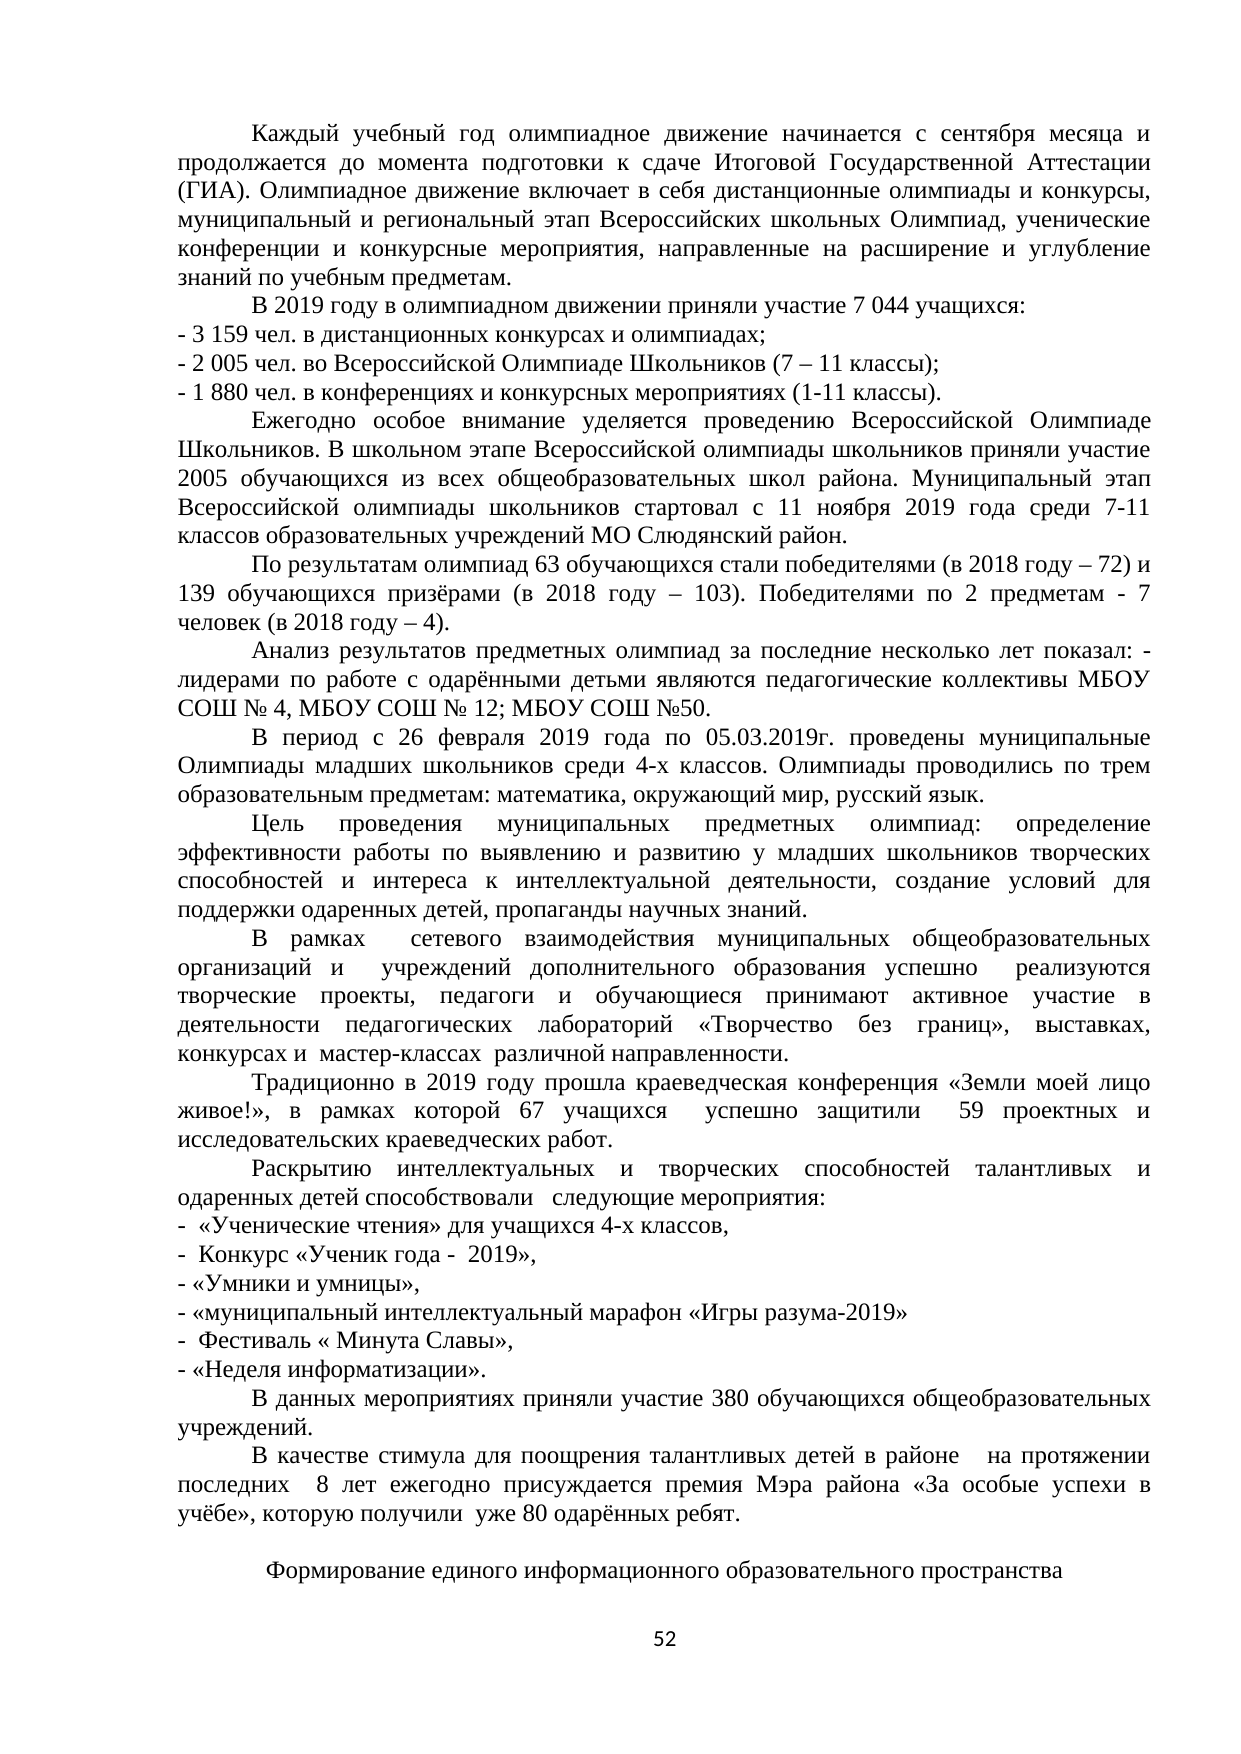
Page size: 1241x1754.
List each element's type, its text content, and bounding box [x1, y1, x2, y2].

text - «Неделя информатизации». [177, 1354, 1152, 1383]
text - Фестиваль « Минута Славы», [177, 1326, 1152, 1354]
text В период с 26 февраля 2019 года по 05.03.2019г. проведены муниципальные Олимпиады младших школьников среди 4-х классов. Олимпиады проводились по трем образовательным предметам: математика, окружающий мир, русский язык. [177, 722, 1152, 808]
text - Конкурс «Ученик года - 2019», [177, 1239, 1152, 1268]
text Ежегодно особое внимание уделяется проведению Всероссийской Олимпиаде Школьников. В школьном этапе Всероссийской олимпиады школьников приняли участие 2005 обучающихся из всех общеобразовательных школ района. Муниципальный этап Всероссийской олимпиады школьников стартовал с 11 ноября 2019 года среди 7-11 классов образовательных учреждений МО Слюдянский район. [177, 406, 1152, 549]
text - «Умники и умницы», [177, 1268, 1152, 1297]
text - 1 880 чел. в конференциях и конкурсных мероприятиях (1-11 классы). [177, 377, 1152, 406]
text Традиционно в 2019 году прошла краеведческая конференция «Земли моей лицо живое!», в рамках которой 67 учащихся успешно защитили 59 проектных и исследовательских краеведческих работ. [177, 1067, 1152, 1153]
text - 2 005 чел. во Всероссийской Олимпиаде Школьников (7 – 11 классы); [177, 348, 1152, 377]
text - «Ученические чтения» для учащихся 4-х классов, [177, 1211, 1152, 1239]
text - «муниципальный интеллектуальный марафон «Игры разума-2019» [177, 1297, 1152, 1326]
text Цель проведения муниципальных предметных олимпиад: определение эффективности работы по выявлению и развитию у младших школьников творческих способностей и интереса к интеллектуальной деятельности, создание условий для поддержки одаренных детей, пропаганды научных знаний. [177, 808, 1152, 923]
text Раскрытию интеллектуальных и творческих способностей талантливых и одаренных детей способствовали следующие мероприятия: [177, 1153, 1152, 1211]
text В 2019 году в олимпиадном движении приняли участие 7 044 учащихся: [177, 291, 1152, 319]
text Формирование единого информационного образовательного пространства [177, 1556, 1152, 1584]
text В качестве стимула для поощрения талантливых детей в районе на протяжении последних 8 лет ежегодно присуждается премия Мэра района «За особые успехи в учёбе», которую получили уже 80 одарённых ребят. [177, 1441, 1152, 1527]
text Анализ результатов предметных олимпиад за последние несколько лет показал: - лидерами по работе с одарёнными детьми являются педагогические коллективы МБОУ СОШ № 4, МБОУ СОШ № 12; МБОУ СОШ №50. [177, 636, 1152, 722]
text В данных мероприятиях приняли участие 380 обучающихся общеобразовательных учреждений. [177, 1383, 1152, 1441]
text В рамках сетевого взаимодействия муниципальных общеобразовательных организаций и учреждений дополнительного образования успешно реализуются творческие проекты, педагоги и обучающиеся принимают активное участие в деятельности педагогических лабораторий «Творчество без границ», выставках, конкурсах и мастер-классах различной направленности. [177, 923, 1152, 1067]
text По результатам олимпиад 63 обучающихся стали победителями (в 2018 году – 72) и 139 обучающихся призёрами (в 2018 году – 103). Победителями по 2 предметам - 7 человек (в 2018 году – 4). [177, 549, 1152, 636]
text Каждый учебный год олимпиадное движение начинается с сентября месяца и продолжается до момента подготовки к сдаче Итоговой Государственной Аттестации (ГИА). Олимпиадное движение включает в себя дистанционные олимпиады и конкурсы, муниципальный и региональный этап Всероссийских школьных Олимпиад, ученические конференции и конкурсные мероприятия, направленные на расширение и углубление знаний по учебным предметам. [177, 118, 1152, 291]
text - 3 159 чел. в дистанционных конкурсах и олимпиадах; [177, 319, 1152, 348]
